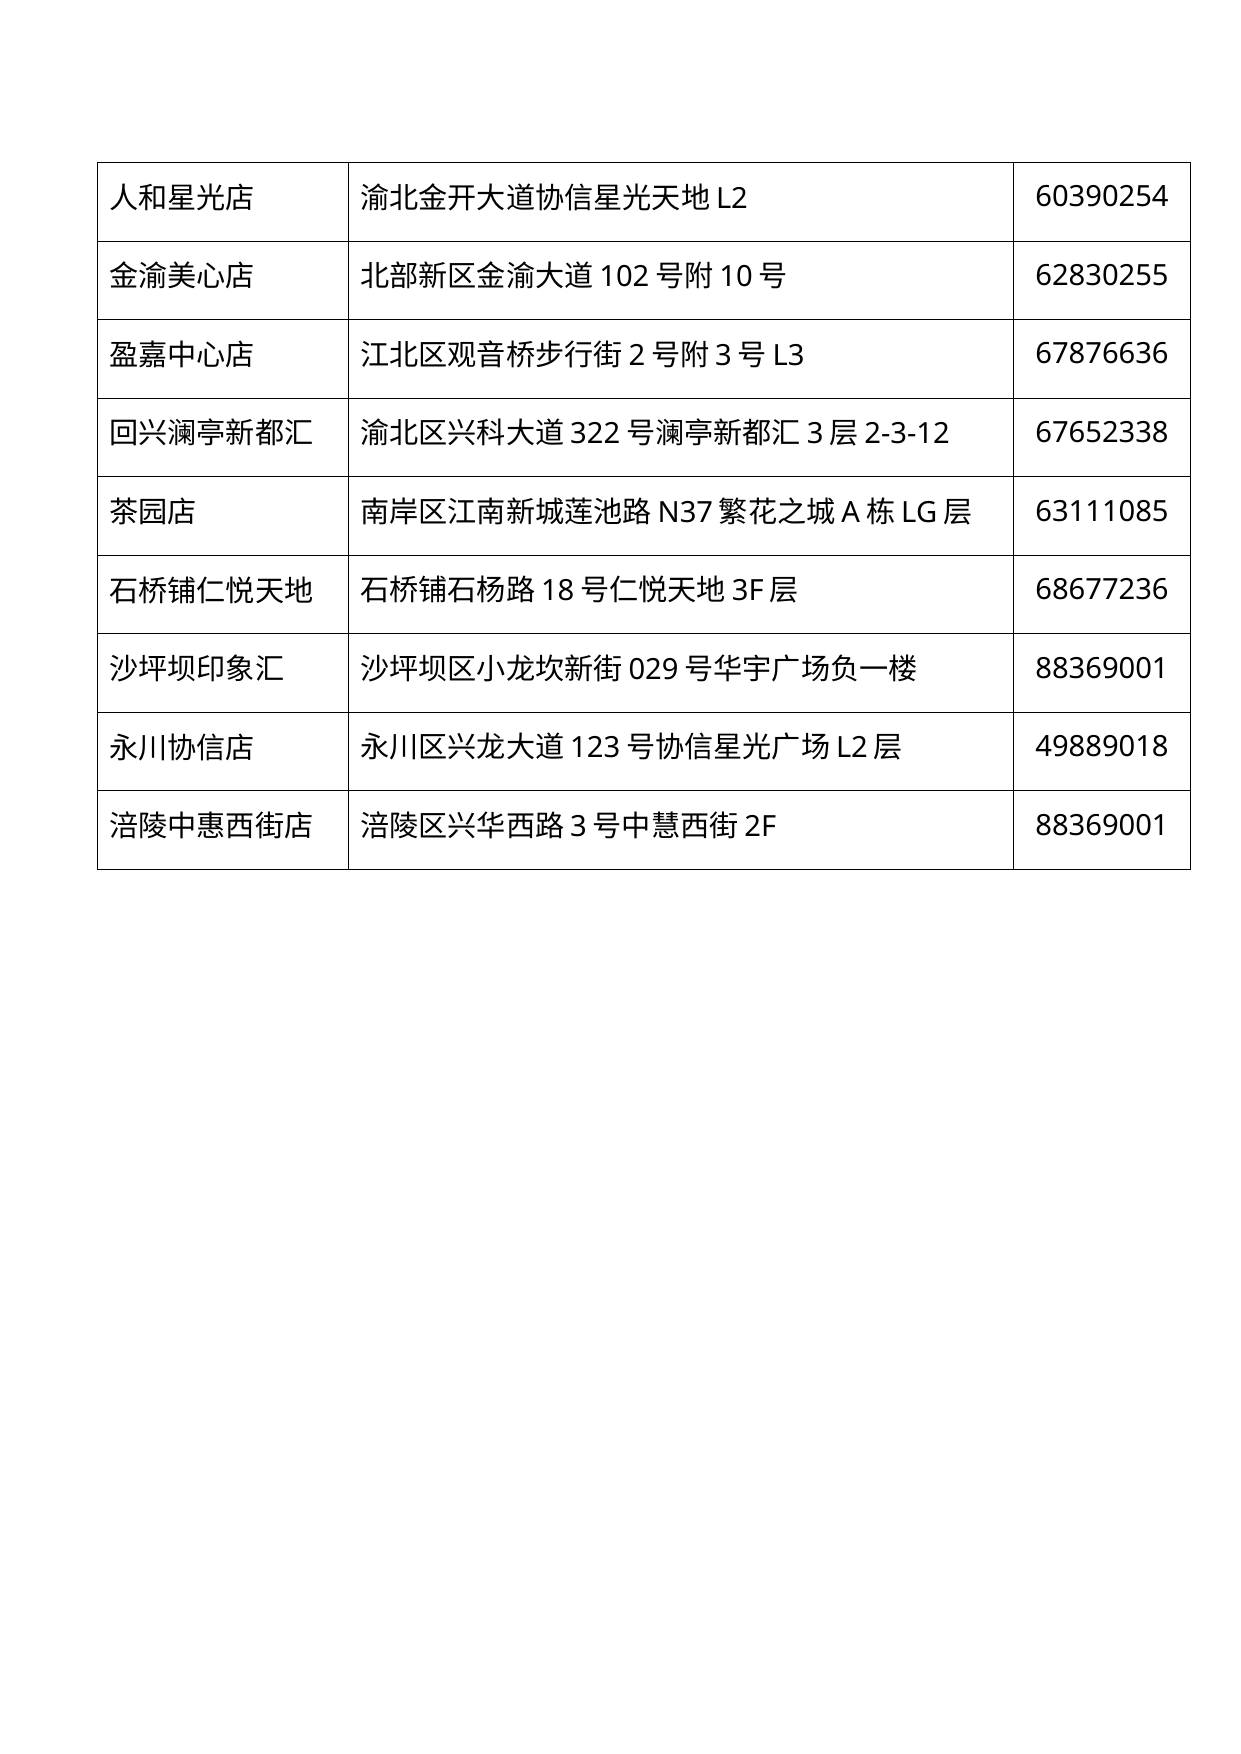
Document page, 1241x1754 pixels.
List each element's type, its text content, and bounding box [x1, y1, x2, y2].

table_cell 沙坪坝印象汇 [98, 634, 348, 712]
table_cell 沙坪坝区小龙坎新街029号华宇广场负一楼 [349, 634, 1013, 712]
table_cell 67652338 [1014, 399, 1190, 476]
table_cell 人和星光店 [98, 163, 348, 241]
table_cell 永川区兴龙大道123号协信星光广场L2层 [349, 713, 1013, 790]
table_cell 涪陵区兴华西路3号中慧西街2F [349, 791, 1013, 869]
table_cell 渝北金开大道协信星光天地L2 [349, 163, 1013, 241]
table_cell 49889018 [1014, 713, 1190, 790]
table_cell 永川协信店 [98, 713, 348, 790]
table_cell 60390254 [1014, 163, 1190, 241]
table_cell 68677236 [1014, 556, 1190, 633]
table_cell 67876636 [1014, 320, 1190, 398]
table_cell 茶园店 [98, 477, 348, 555]
table_cell 88369001 [1014, 791, 1190, 869]
table_cell 金渝美心店 [98, 242, 348, 319]
table_cell 63111085 [1014, 477, 1190, 555]
table_cell 南岸区江南新城莲池路N37繁花之城A栋LG层 [349, 477, 1013, 555]
table_cell 盈嘉中心店 [98, 320, 348, 398]
table_cell 62830255 [1014, 242, 1190, 319]
table_cell 石桥铺仁悦天地 [98, 556, 348, 633]
table_cell 江北区观音桥步行街2号附3号L3 [349, 320, 1013, 398]
table_cell 回兴澜亭新都汇 [98, 399, 348, 476]
table_cell 渝北区兴科大道322号澜亭新都汇3层2-3-12 [349, 399, 1013, 476]
table_cell 北部新区金渝大道102号附10号 [349, 242, 1013, 319]
table_cell 石桥铺石杨路18号仁悦天地3F层 [349, 556, 1013, 633]
table_cell 88369001 [1014, 634, 1190, 712]
table_cell 涪陵中惠西街店 [98, 791, 348, 869]
